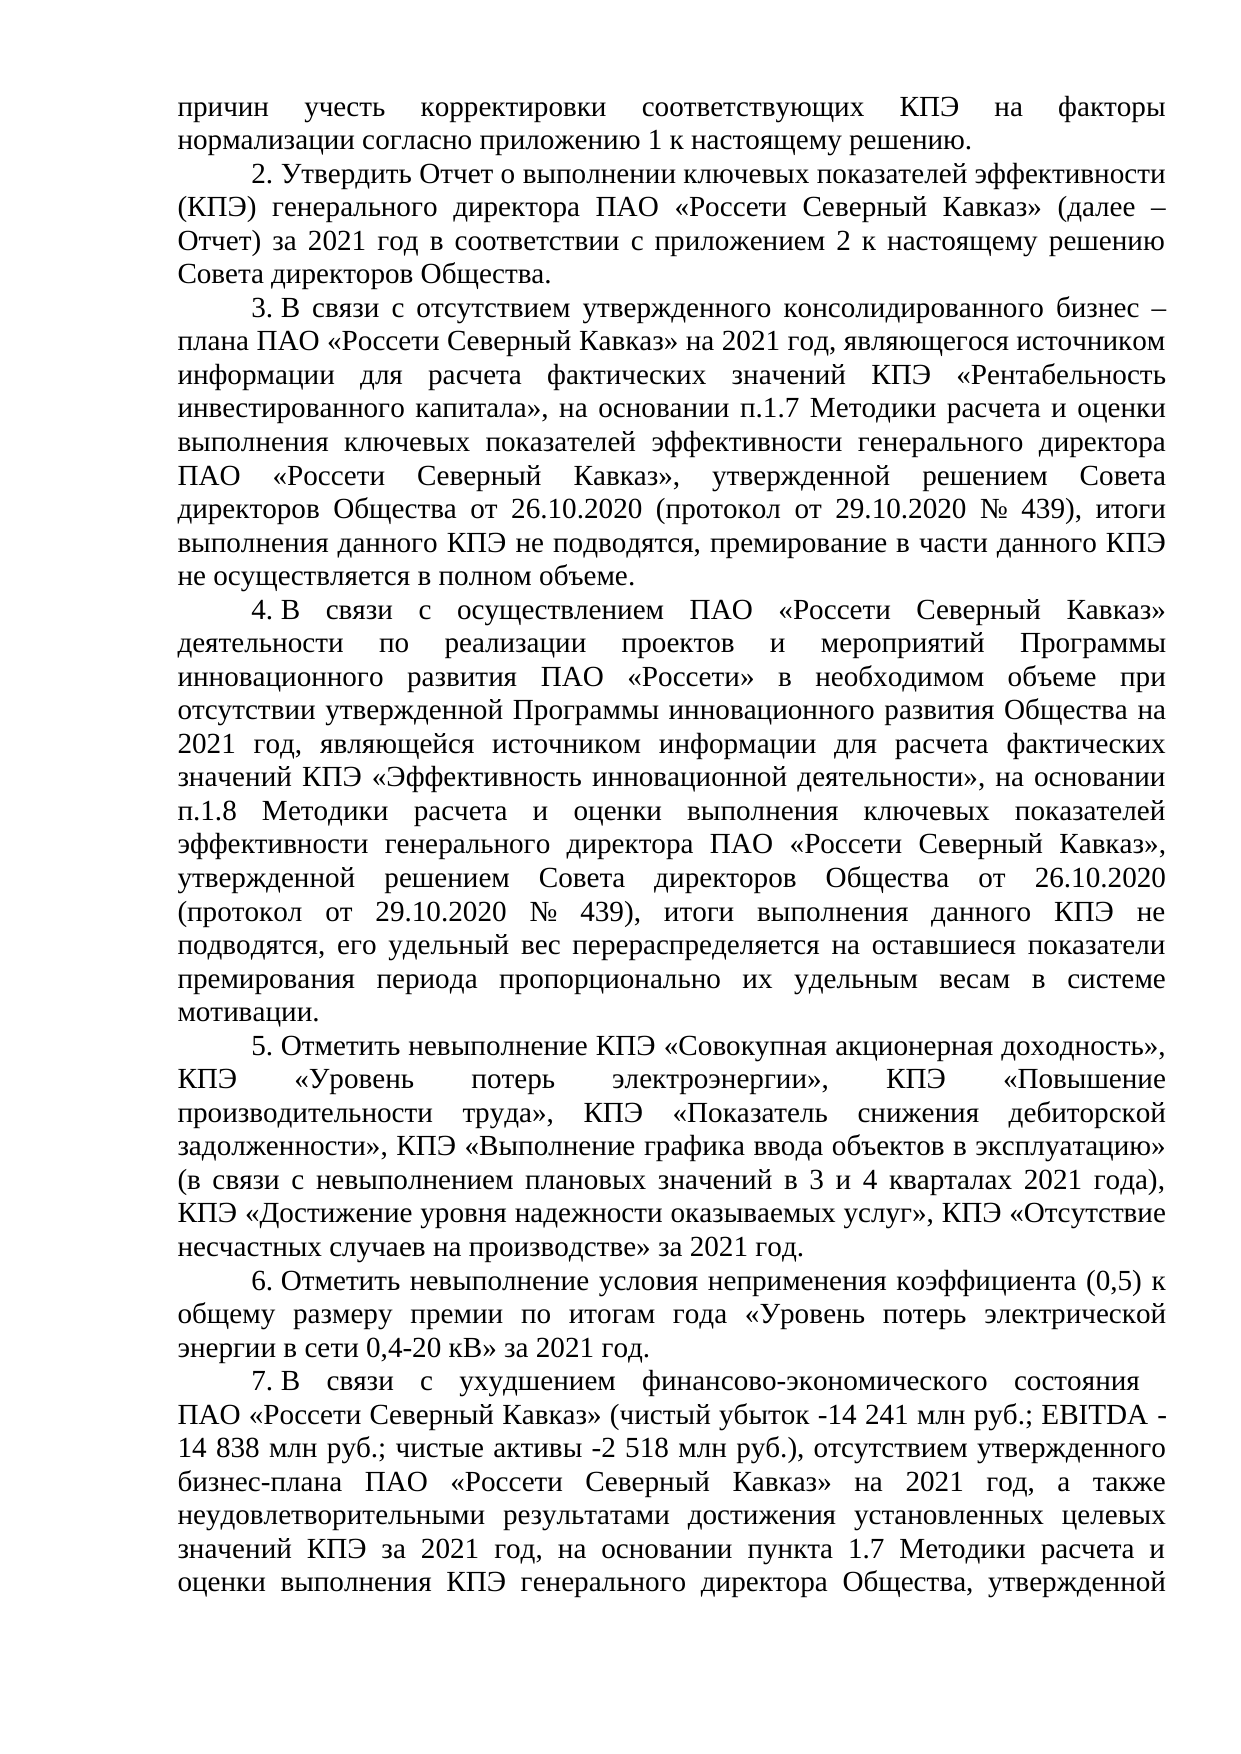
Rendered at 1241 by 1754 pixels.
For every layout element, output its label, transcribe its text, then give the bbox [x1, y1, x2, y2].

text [177, 89, 1167, 156]
text 2. Утвердить Отчет о выполнении ключевых показателей эффективности (КПЭ) генерального директора ПАО «Россети Северный Кавказ» (далее – Отчет) за 2021 год в соответствии с приложением 2 к настоящему решению Совета директоров Общества. [177, 156, 1167, 290]
text 6. Отметить невыполнение условия неприменения коэффициента (0,5) к общему размеру премии по итогам года «Уровень потерь электрической энергии в сети 0,4-20 кВ» за 2021 год. [177, 1263, 1167, 1363]
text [177, 1363, 1167, 1598]
text 4. В связи с осуществлением ПАО «Россети Северный Кавказ» деятельности по реализации проектов и мероприятий Программы инновационного развития ПАО «Россети» в необходимом объеме при отсутствии утвержденной Программы инновационного развития Общества на 2021 год, являющейся источником информации для расчета фактических значений КПЭ «Эффективность инновационной деятельности», на основании п.1.8 Методики расчета и оценки выполнения ключевых показателей эффективности генерального директора ПАО «Россети Северный Кавказ», утвержденной решением Совета директоров Общества от 26.10.2020 (протокол от 29.10.2020 № 439), итоги выполнения данного КПЭ не подводятся, его удельный вес перераспределяется на оставшиеся показатели премирования периода пропорционально их удельным весам в системе мотивации. [177, 592, 1167, 1028]
text 5. Отметить невыполнение КПЭ «Совокупная акционерная доходность», КПЭ «Уровень потерь электроэнергии», КПЭ «Повышение производительности труда», КПЭ «Показатель снижения дебиторской задолженности», КПЭ «Выполнение графика ввода объектов в эксплуатацию» (в связи с невыполнением плановых значений в 3 и 4 кварталах 2021 года), КПЭ «Достижение уровня надежности оказываемых услуг», КПЭ «Отсутствие несчастных случаев на производстве» за 2021 год. [177, 1028, 1167, 1263]
text 3. В связи с отсутствием утвержденного консолидированного бизнес –плана ПАО «Россети Северный Кавказ» на 2021 год, являющегося источником информации для расчета фактических значений КПЭ «Рентабельность инвестированного капитала», на основании п.1.7 Методики расчета и оценки выполнения ключевых показателей эффективности генерального директора ПАО «Россети Северный Кавказ», утвержденной решением Совета директоров Общества от 26.10.2020 (протокол от 29.10.2020 № 439), итоги выполнения данного КПЭ не подводятся, премирование в части данного КПЭ не осуществляется в полном объеме. [177, 290, 1167, 592]
